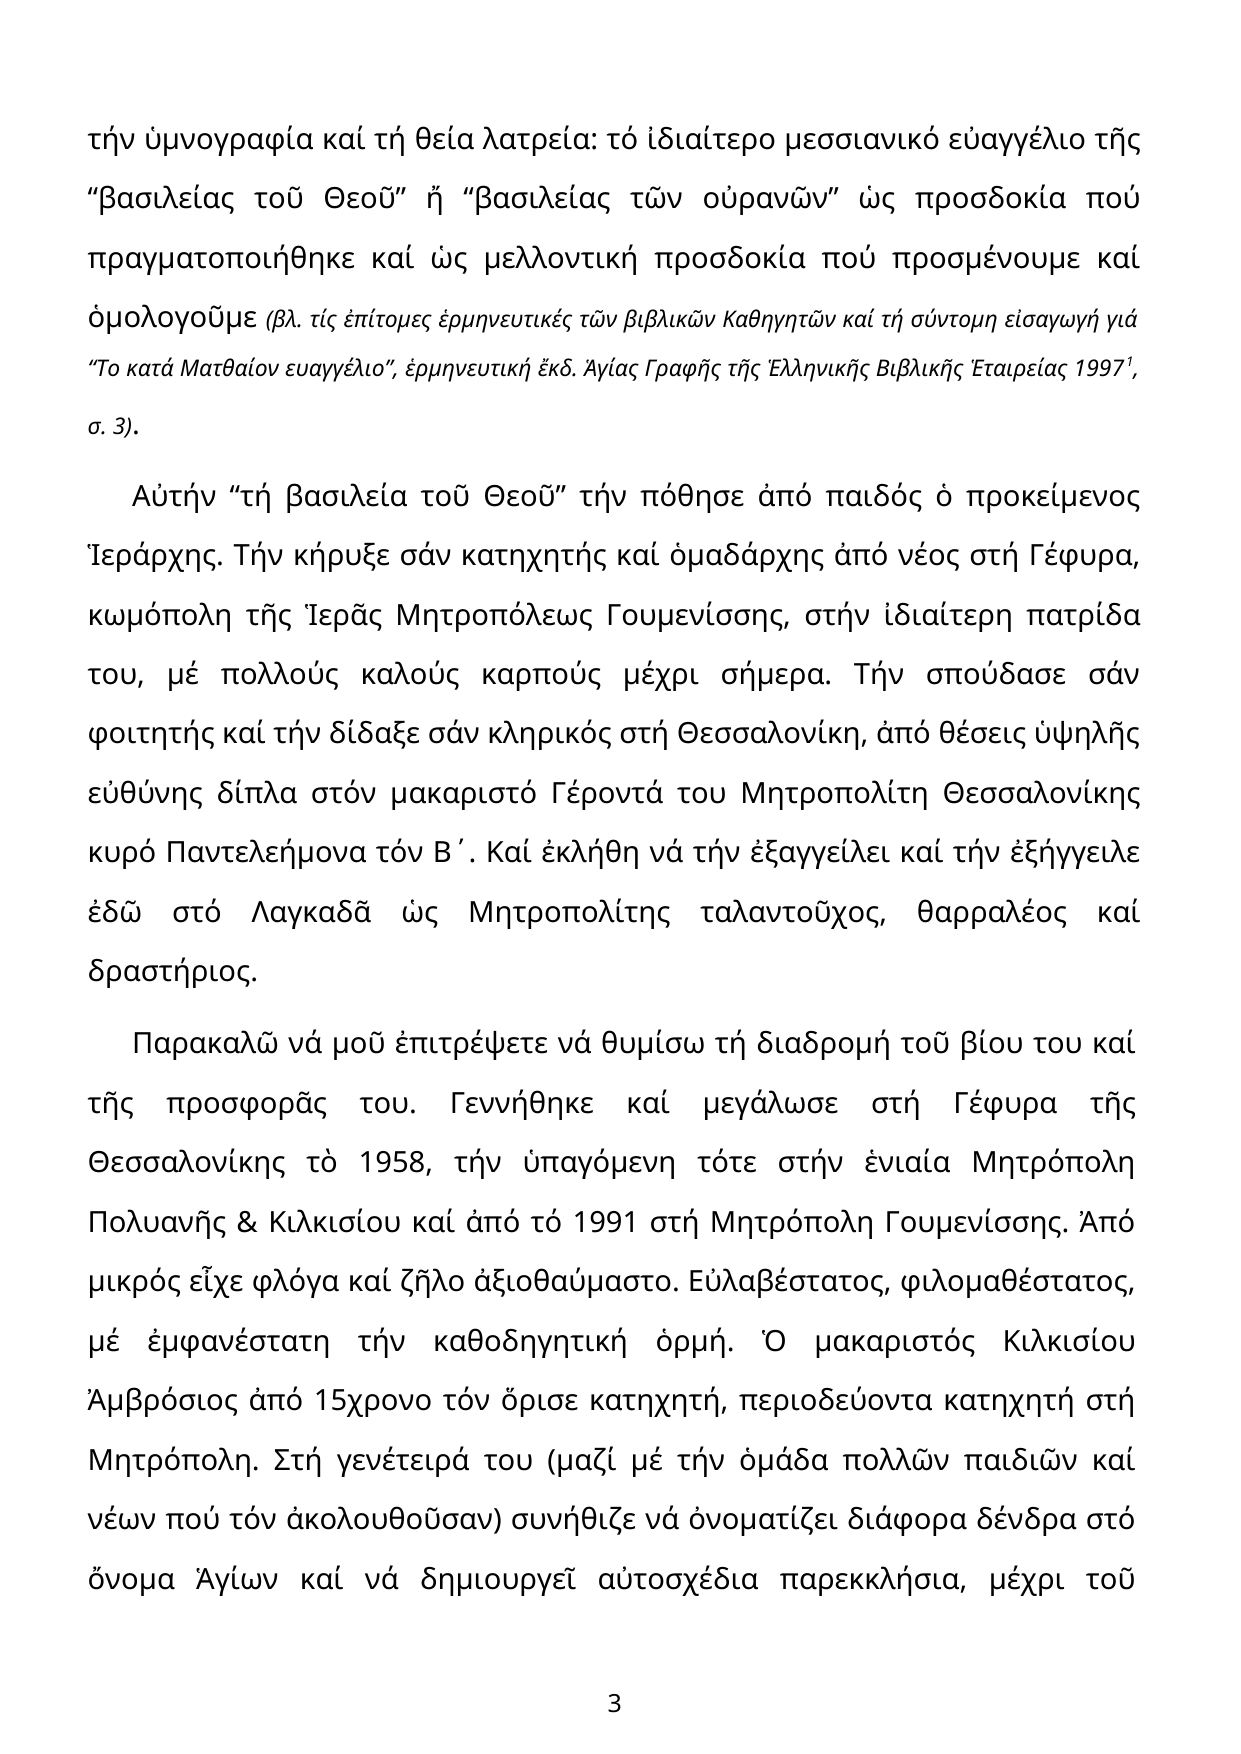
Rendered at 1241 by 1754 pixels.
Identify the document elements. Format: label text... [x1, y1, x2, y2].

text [87, 118, 1142, 443]
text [87, 1023, 1136, 1598]
text Αὐτήν “τή βασιλεία τοῦ Θεοῦ” τήν πόθησε ἀπό παιδός ὁ προκείμενος Ἱεράρχης. Τήν κήρυξε σάν κατηχητής καί ὁμαδάρχης ἀπό νέος στή Γέφυρα, κωμόπολη τῆς Ἱερᾶς Μητροπόλεως Γουμενίσσης, στήν ἰδιαίτερη πατρίδα του, μέ πολλούς καλούς καρπούς μέχρι σήμερα. Τήν σπούδασε σάν φοιτητής καί τήν δίδαξε σάν κληρικός στή Θεσσαλονίκη, ἀπό θέσεις ὑψηλῆς εὐθύνης δίπλα στόν μακαριστό Γέροντά του Μητροπολίτη Θεσσαλονίκης κυρό Παντελεήμονα τόν Β΄. Καί ἐκλήθη νά τήν ἐξαγγείλει καί τήν ἐξήγγειλε ἐδῶ στό Λαγκαδᾶ ὡς Μητροπολίτης ταλαντοῦχος, θαρραλέος καί δραστήριος. [87, 475, 1142, 990]
